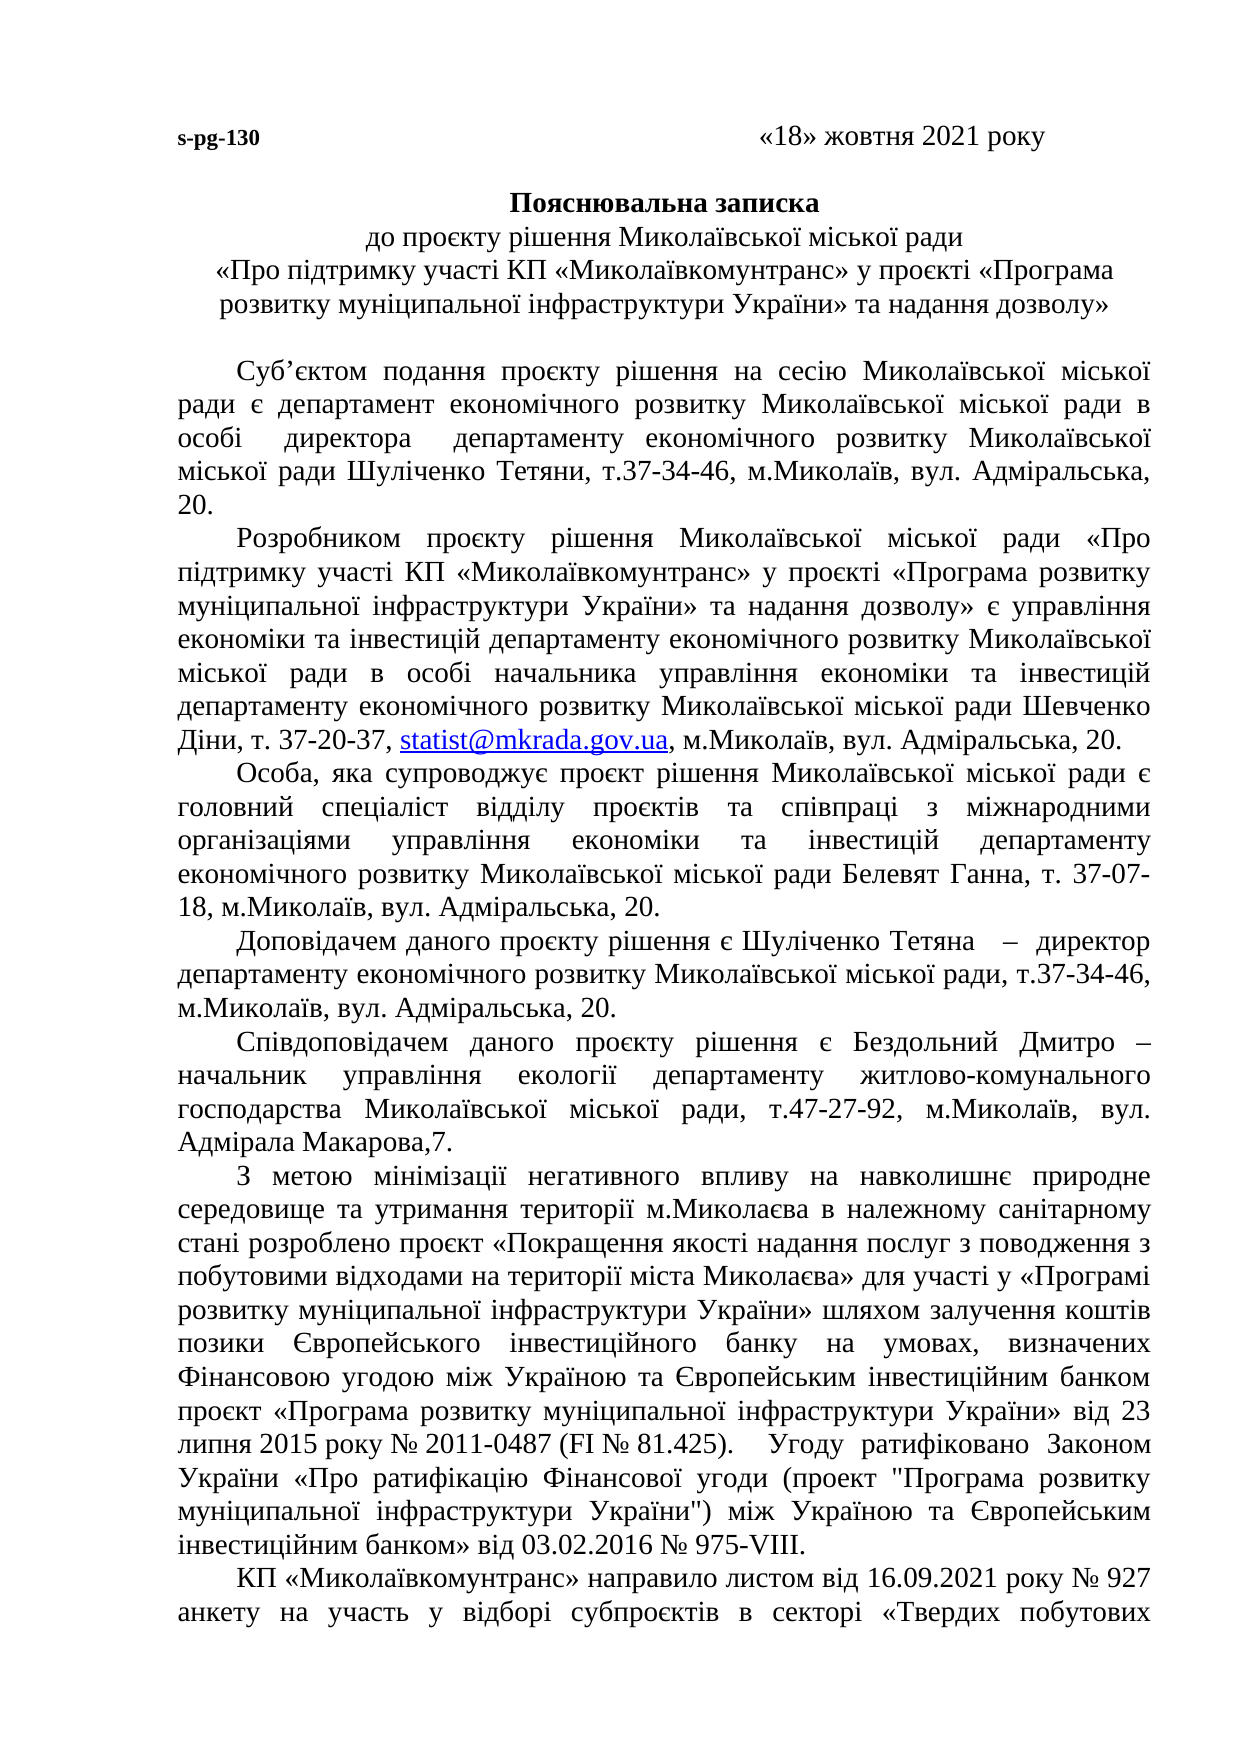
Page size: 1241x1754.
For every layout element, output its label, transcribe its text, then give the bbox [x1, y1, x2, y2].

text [177, 1560, 1152, 1627]
text Особа, яка супроводжує проєкт рішення Миколаївської міської ради є головний спеціаліст відділу проєктів та співпраці з міжнародними організаціями управління економіки та інвестицій департаменту економічного розвитку Миколаївської міської ради Белевят Ганна, т. 37-07-18, м.Миколаїв, вул. Адміральська, 20. [177, 755, 1152, 923]
text до проєкту рішення Миколаївської міської ради [177, 219, 1152, 252]
text Доповідачем даного проєкту рішення є Шуліченко Тетяна – директор департаменту економічного розвитку Миколаївської міської ради, т.37-34-46, м.Миколаїв, вул. Адміральська, 20. [177, 923, 1152, 1024]
text Розробником проєкту рішення Миколаївської міської ради «Про підтримку участі КП «Миколаївкомунтранс» у проєкті «Програма розвитку муніципальної інфраструктури України» та надання дозволу» є управління економіки та інвестицій департаменту економічного розвитку Миколаївської міської ради в особі начальника управління економіки та інвестицій департаменту економічного розвитку Миколаївської міської ради Шевченко Діни, т. 37-20-37, statist@mkrada.gov.ua, м.Миколаїв, вул. Адміральська, 20. [177, 521, 1152, 755]
text З метою мінімізації негативного впливу на навколишнє природне середовище та утримання території м.Миколаєва в належному санітарному стані розроблено проєкт «Покращення якості надання послуг з поводження з побутовими відходами на території міста Миколаєва» для участі у «Програмі розвитку муніципальної інфраструктури України» шляхом залучення коштів позики Європейського інвестиційного банку на умовах, визначених Фінансовою угодою між Україною та Європейським інвестиційним банком проєкт «Програма розвитку муніципальної інфраструктури України» від 23 липня 2015 року № 2011-0487 (FI № 81.425). Угоду ратифіковано Законом України «Про ратифікацію Фінансової угоди (проект "Програма розвитку муніципальної інфраструктури України") між Україною та Європейським інвестиційним банком» від 03.02.2016 № 975-VIII. [177, 1158, 1152, 1560]
text s-pg-130 «18» жовтня 2021 року [177, 118, 1152, 152]
text Суб’єктом подання проєкту рішення на сесію Миколаївської міської ради є департамент економічного розвитку Миколаївської міської ради в особі директора департаменту економічного розвитку Миколаївської міської ради Шуліченко Тетяни, т.37-34-46, м.Миколаїв, вул. Адміральська, 20. [177, 353, 1152, 521]
text Співдоповідачем даного проєкту рішення є Бездольний Дмитро – начальник управління екології департаменту житлово-комунального господарства Миколаївської міської ради, т.47-27-92, м.Миколаїв, вул. Адмірала Макарова,7. [177, 1024, 1152, 1158]
text «Про підтримку участі КП «Миколаївкомунтранс» у проєкті «Програма розвитку муніципальної інфраструктури України» та надання дозволу» [177, 252, 1152, 319]
text Пояснювальна записка [177, 185, 1152, 219]
